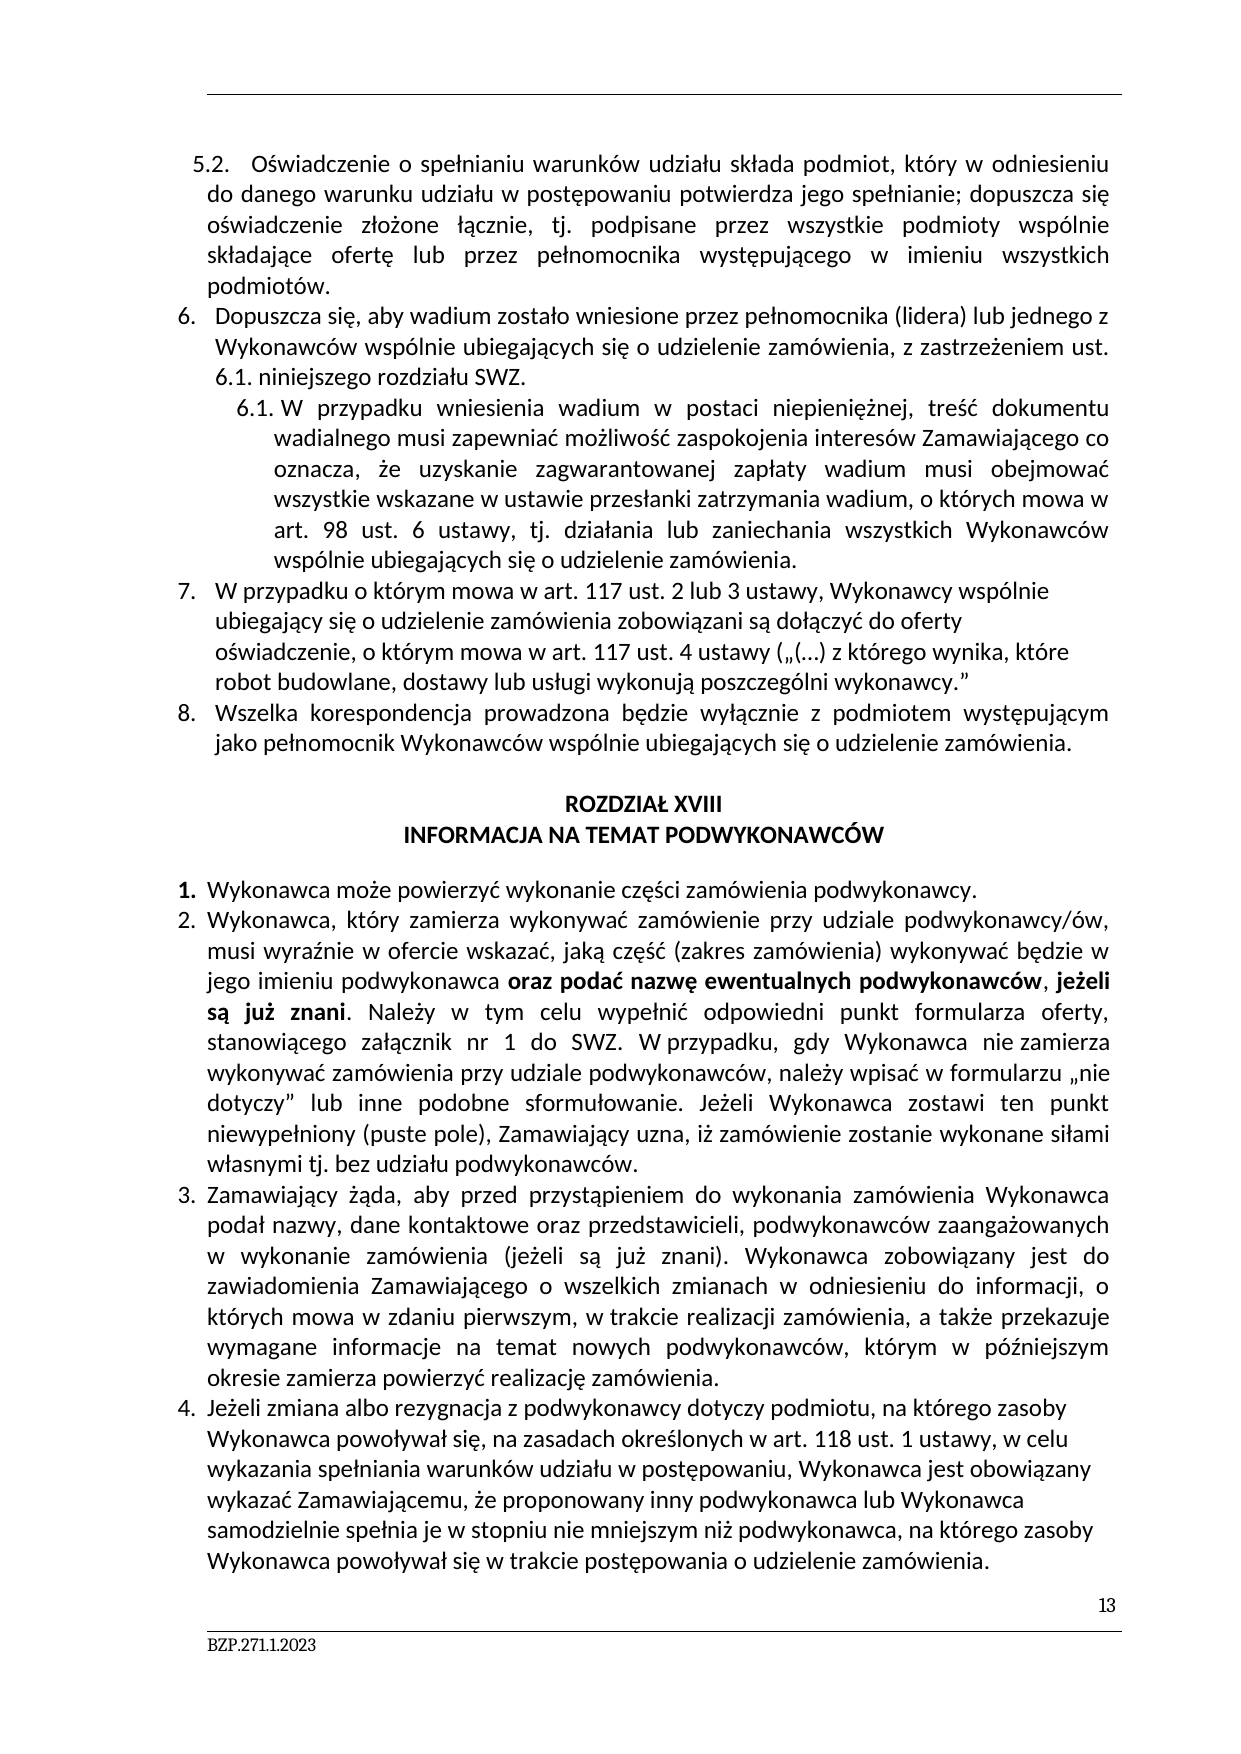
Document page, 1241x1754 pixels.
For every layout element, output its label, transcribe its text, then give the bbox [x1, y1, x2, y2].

subtitle ROZDZIAŁ XVIII [177, 789, 1110, 819]
list Zamawiający żąda, aby przed przystąpieniem do wykonania zamówienia Wykonawca podał nazwy, dane kontaktowe oraz przedstawicieli, podwykonawców zaangażowanych w wykonanie zamówienia (jeżeli są już znani). Wykonawca zobowiązany jest do zawiadomienia Zamawiającego o wszelkich zmianach w odniesieniu do informacji, o których mowa w zdaniu pierwszym, w trakcie realizacji zamówienia, a także przekazuje wymagane informacje na temat nowych podwykonawców, którym w późniejszym okresie zamierza powierzyć realizację zamówienia. [177, 1179, 1110, 1393]
list Dopuszcza się, aby wadium zostało wniesione przez pełnomocnika (lidera) lub jednego z Wykonawców wspólnie ubiegających się o udzielenie zamówienia, z zastrzeżeniem ust. 6.1. niniejszego rozdziału SWZ. [177, 300, 1110, 392]
list Wszelka korespondencja prowadzona będzie wyłącznie z podmiotem występującym jako pełnomocnik Wykonawców wspólnie ubiegających się o udzielenie zamówienia. [177, 697, 1110, 758]
list Jeżeli zmiana albo rezygnacja z podwykonawcy dotyczy podmiotu, na którego zasoby Wykonawca powoływał się, na zasadach określonych w art. 118 ust. 1 ustawy, w celu wykazania spełniania warunków udziału w postępowaniu, Wykonawca jest obowiązany wykazać Zamawiającemu, że proponowany inny podwykonawca lub Wykonawca samodzielnie spełnia je w stopniu nie mniejszym niż podwykonawca, na którego zasoby Wykonawca powoływał się w trakcie postępowania o udzielenie zamówienia. [177, 1393, 1110, 1576]
list W przypadku wniesienia wadium w postaci niepieniężnej, treść dokumentu wadialnego musi zapewniać możliwość zaspokojenia interesów Zamawiającego co oznacza, że uzyskanie zagwarantowanej zapłaty wadium musi obejmować wszystkie wskazane w ustawie przesłanki zatrzymania wadium, o których mowa w art. 98 ust. 6 ustawy, tj. działania lub zaniechania wszystkich Wykonawców wspólnie ubiegających się o udzielenie zamówienia. [236, 392, 1110, 575]
subtitle INFORMACJA NA TEMAT PODWYKONAWCÓW [177, 819, 1110, 850]
list Wykonawca, który zamierza wykonywać zamówienie przy udziale podwykonawcy/ów, musi wyraźnie w ofercie wskazać, jaką część (zakres zamówienia) wykonywać będzie w jego imieniu podwykonawca oraz podać nazwę ewentualnych podwykonawców, jeżeli są już znani. Należy w tym celu wypełnić odpowiedni punkt formularza oferty, stanowiącego załącznik nr 1 do SWZ. W przypadku, gdy Wykonawca nie zamierza wykonywać zamówienia przy udziale podwykonawców, należy wpisać w formularzu „nie dotyczy” lub inne podobne sformułowanie. Jeżeli Wykonawca zostawi ten punkt niewypełniony (puste pole), Zamawiający uzna, iż zamówienie zostanie wykonane siłami własnymi tj. bez udziału podwykonawców. [177, 904, 1110, 1179]
list Wykonawca może powierzyć wykonanie części zamówienia podwykonawcy. [177, 874, 1110, 904]
list Oświadczenie o spełnianiu warunków udziału składa podmiot, który w odniesieniu do danego warunku udziału w postępowaniu potwierdza jego spełnianie; dopuszcza się oświadczenie złożone łącznie, tj. podpisane przez wszystkie podmioty wspólnie składające ofertę lub przez pełnomocnika występującego w imieniu wszystkich podmiotów. [192, 148, 1110, 300]
list W przypadku o którym mowa w art. 117 ust. 2 lub 3 ustawy, Wykonawcy wspólnie ubiegający się o udzielenie zamówienia zobowiązani są dołączyć do oferty oświadczenie, o którym mowa w art. 117 ust. 4 ustawy („(…) z którego wynika, które robot budowlane, dostawy lub usługi wykonują poszczególni wykonawcy.” [177, 575, 1110, 697]
